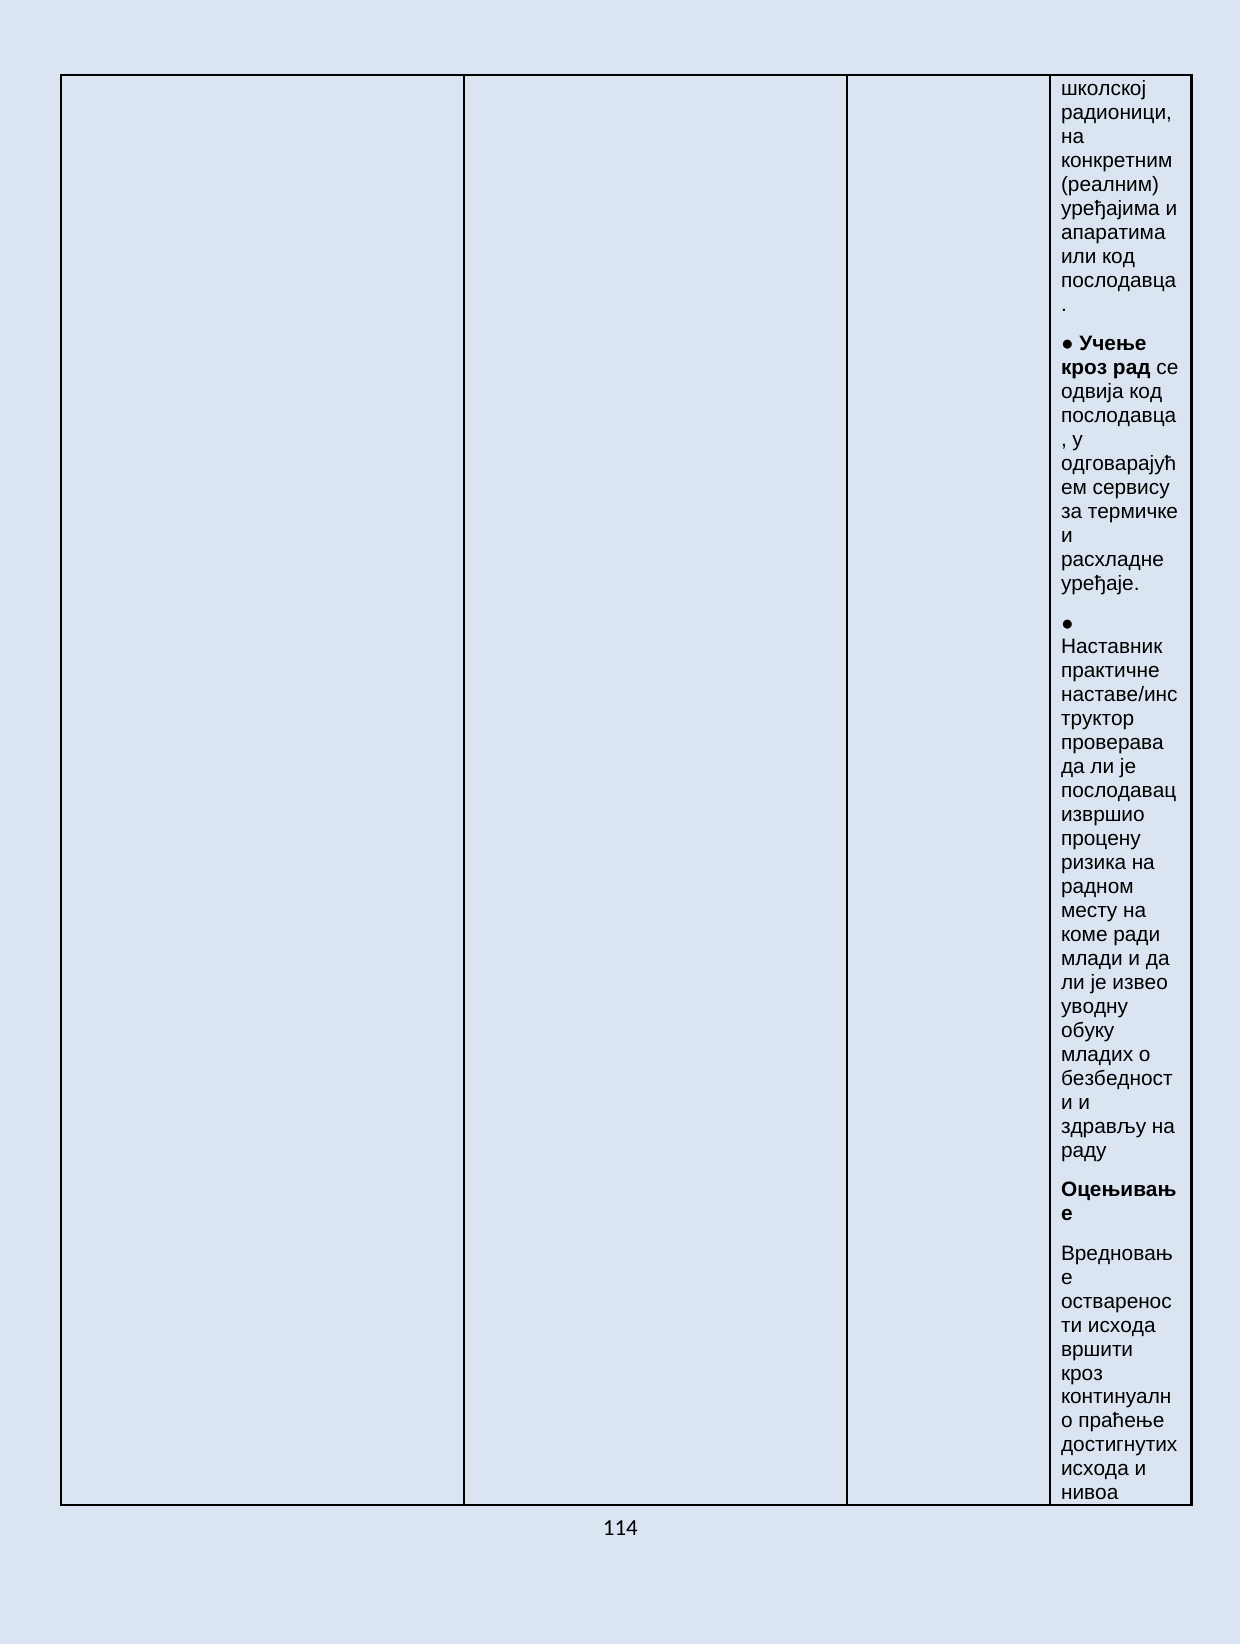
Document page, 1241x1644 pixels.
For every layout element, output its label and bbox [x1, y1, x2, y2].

table_cell [848, 76, 1049, 1504]
table_cell [1051, 76, 1190, 1504]
table_cell [62, 76, 463, 1504]
table_cell [465, 76, 846, 1504]
